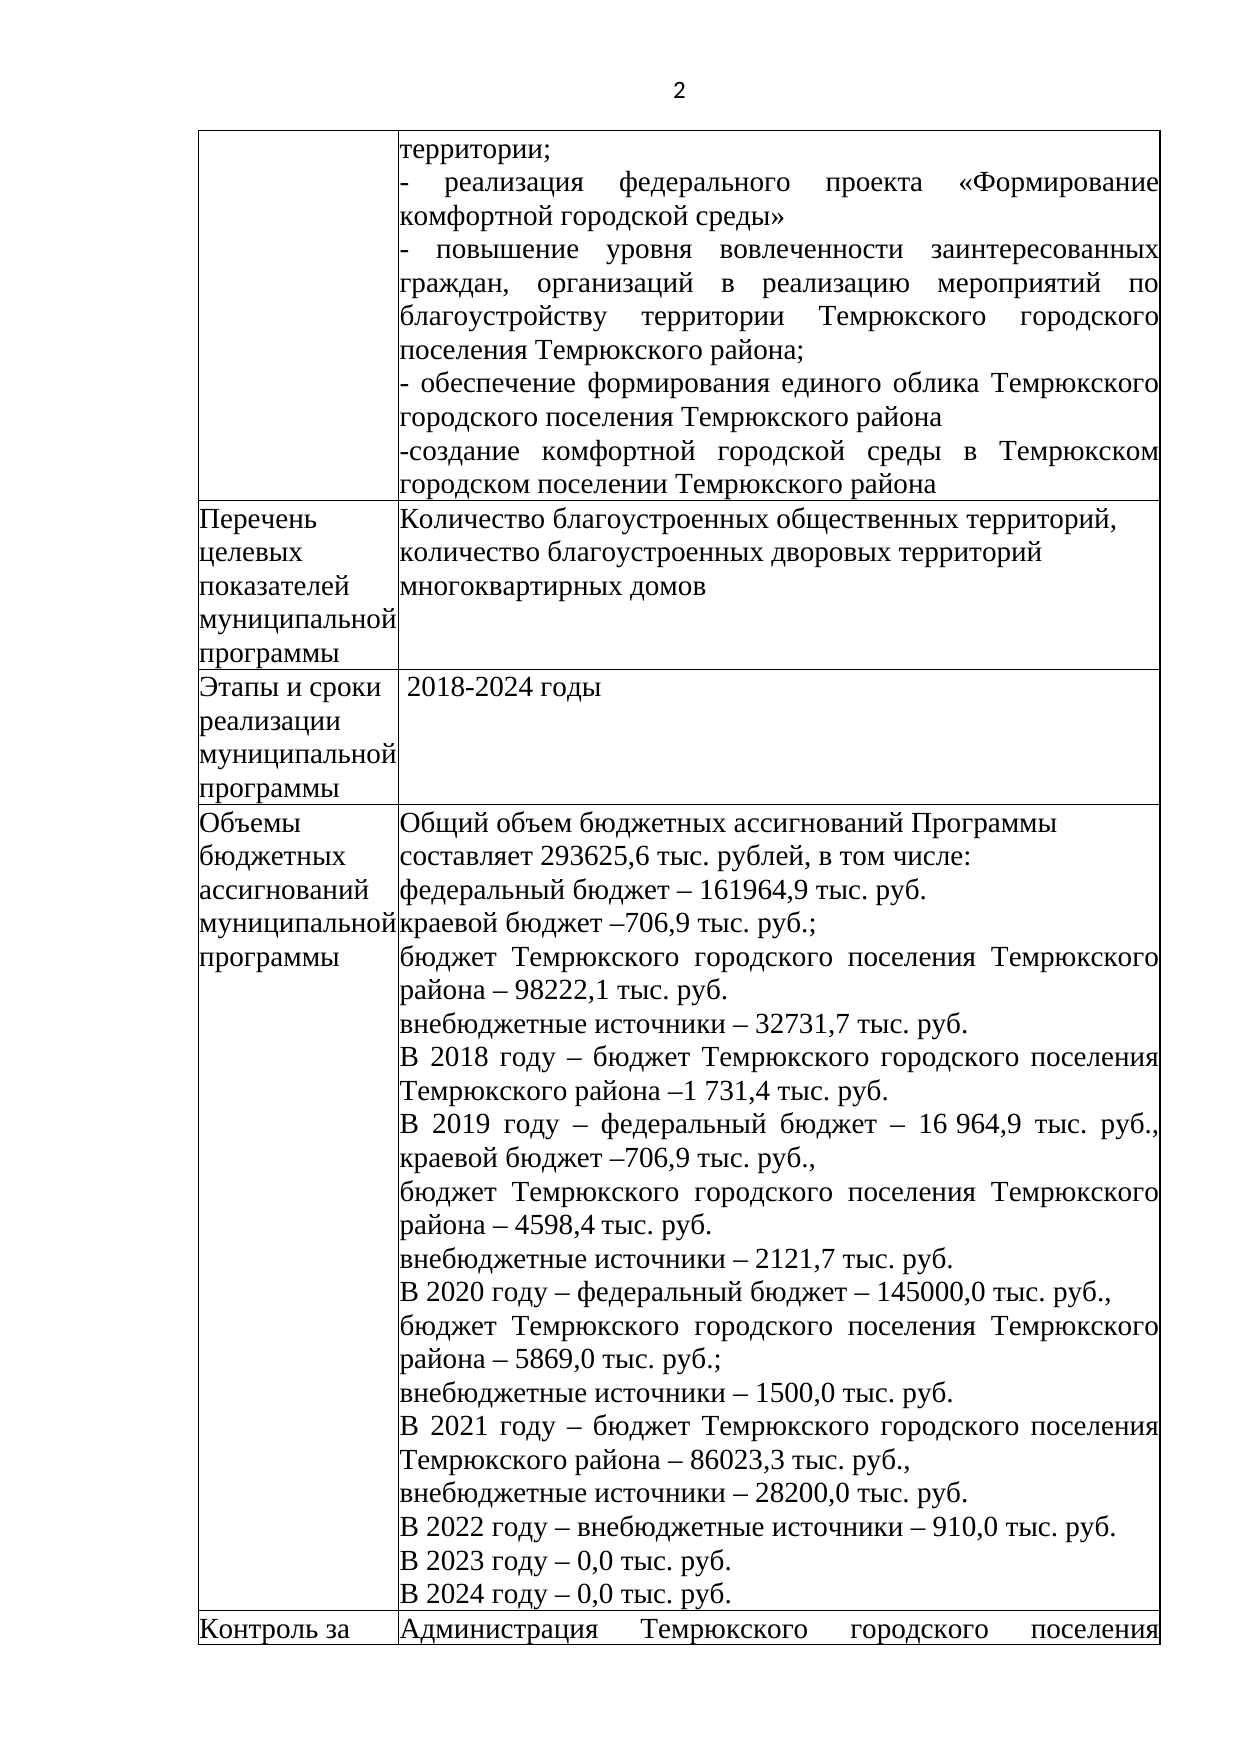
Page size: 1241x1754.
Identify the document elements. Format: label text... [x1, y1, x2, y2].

table_cell Перечень целевых показателей муниципальной программы [199, 501, 398, 668]
table_cell 2018-2024 годы [399, 670, 1159, 804]
table_cell Этапы и сроки реализации муниципальной программы [199, 670, 398, 804]
table_cell Объемы бюджетных ассигнований муниципальной программы [199, 805, 398, 1610]
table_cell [199, 131, 398, 500]
table_cell Общий объем бюджетных ассигнований Программы составляет 293625,6 тыс. рублей, в том числе: федеральный бюджет – 161964,9 тыс. руб. краевой бюджет –706,9 тыс. руб.; бюджет Темрюкского городского поселения Темрюкского района – 98222,1 тыс. руб. внебюджетные источники – 32731,7 тыс. руб. В 2018 году – бюджет Темрюкского городского поселения Темрюкского района –1 731,4 тыс. руб. В 2019 году – федеральный бюджет – 16 964,9 тыс. руб., краевой бюджет –706,9 тыс. руб., бюджет Темрюкского городского поселения Темрюкского района – 4598,4 тыс. руб. внебюджетные источники – 2121,7 тыс. руб. В 2020 году – федеральный бюджет – 145000,0 тыс. руб., бюджет Темрюкского городского поселения Темрюкского района – 5869,0 тыс. руб.; внебюджетные источники – 1500,0 тыс. руб. В 2021 году – бюджет Темрюкского городского поселения Темрюкского района – 86023,3 тыс. руб., внебюджетные источники – 28200,0 тыс. руб. В 2022 году – внебюджетные источники – 910,0 тыс. руб. В 2023 году – 0,0 тыс. руб. В 2024 году – 0,0 тыс. руб. [399, 805, 1159, 1610]
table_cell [199, 1611, 398, 1644]
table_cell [399, 1611, 1159, 1644]
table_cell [399, 131, 1159, 500]
table_cell Количество благоустроенных общественных территорий, количество благоустроенных дворовых территорий многоквартирных домов [399, 501, 1159, 668]
